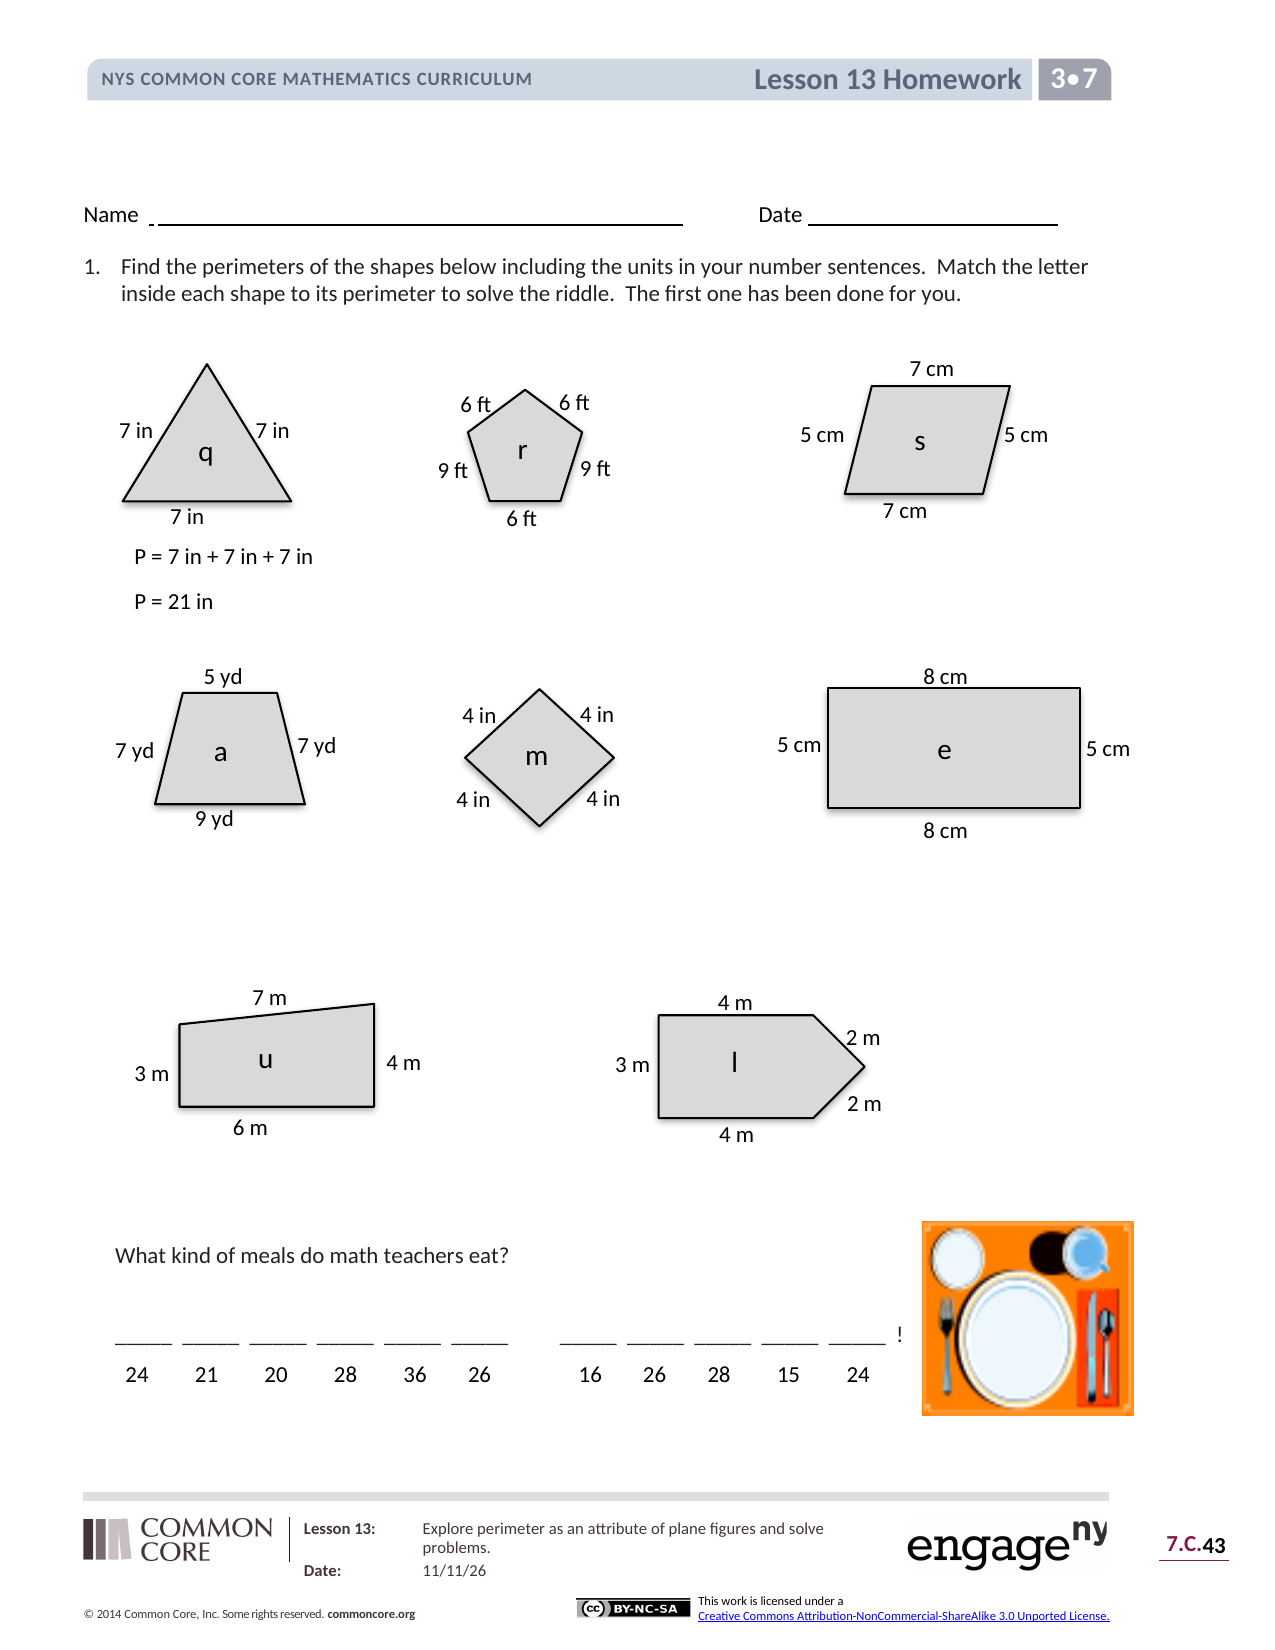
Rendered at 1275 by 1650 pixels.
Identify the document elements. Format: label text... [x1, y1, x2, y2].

list Find the perimeters of the shapes below including the units in your number sentences. Match the letter inside each shape to its perimeter to solve the riddle. The first one has been done for you. [83, 253, 1108, 307]
picture [922, 1221, 1134, 1416]
picture [906, 1518, 1107, 1573]
picture [574, 1598, 691, 1617]
picture [83, 1516, 274, 1563]
text Name Date [83, 200, 1108, 228]
